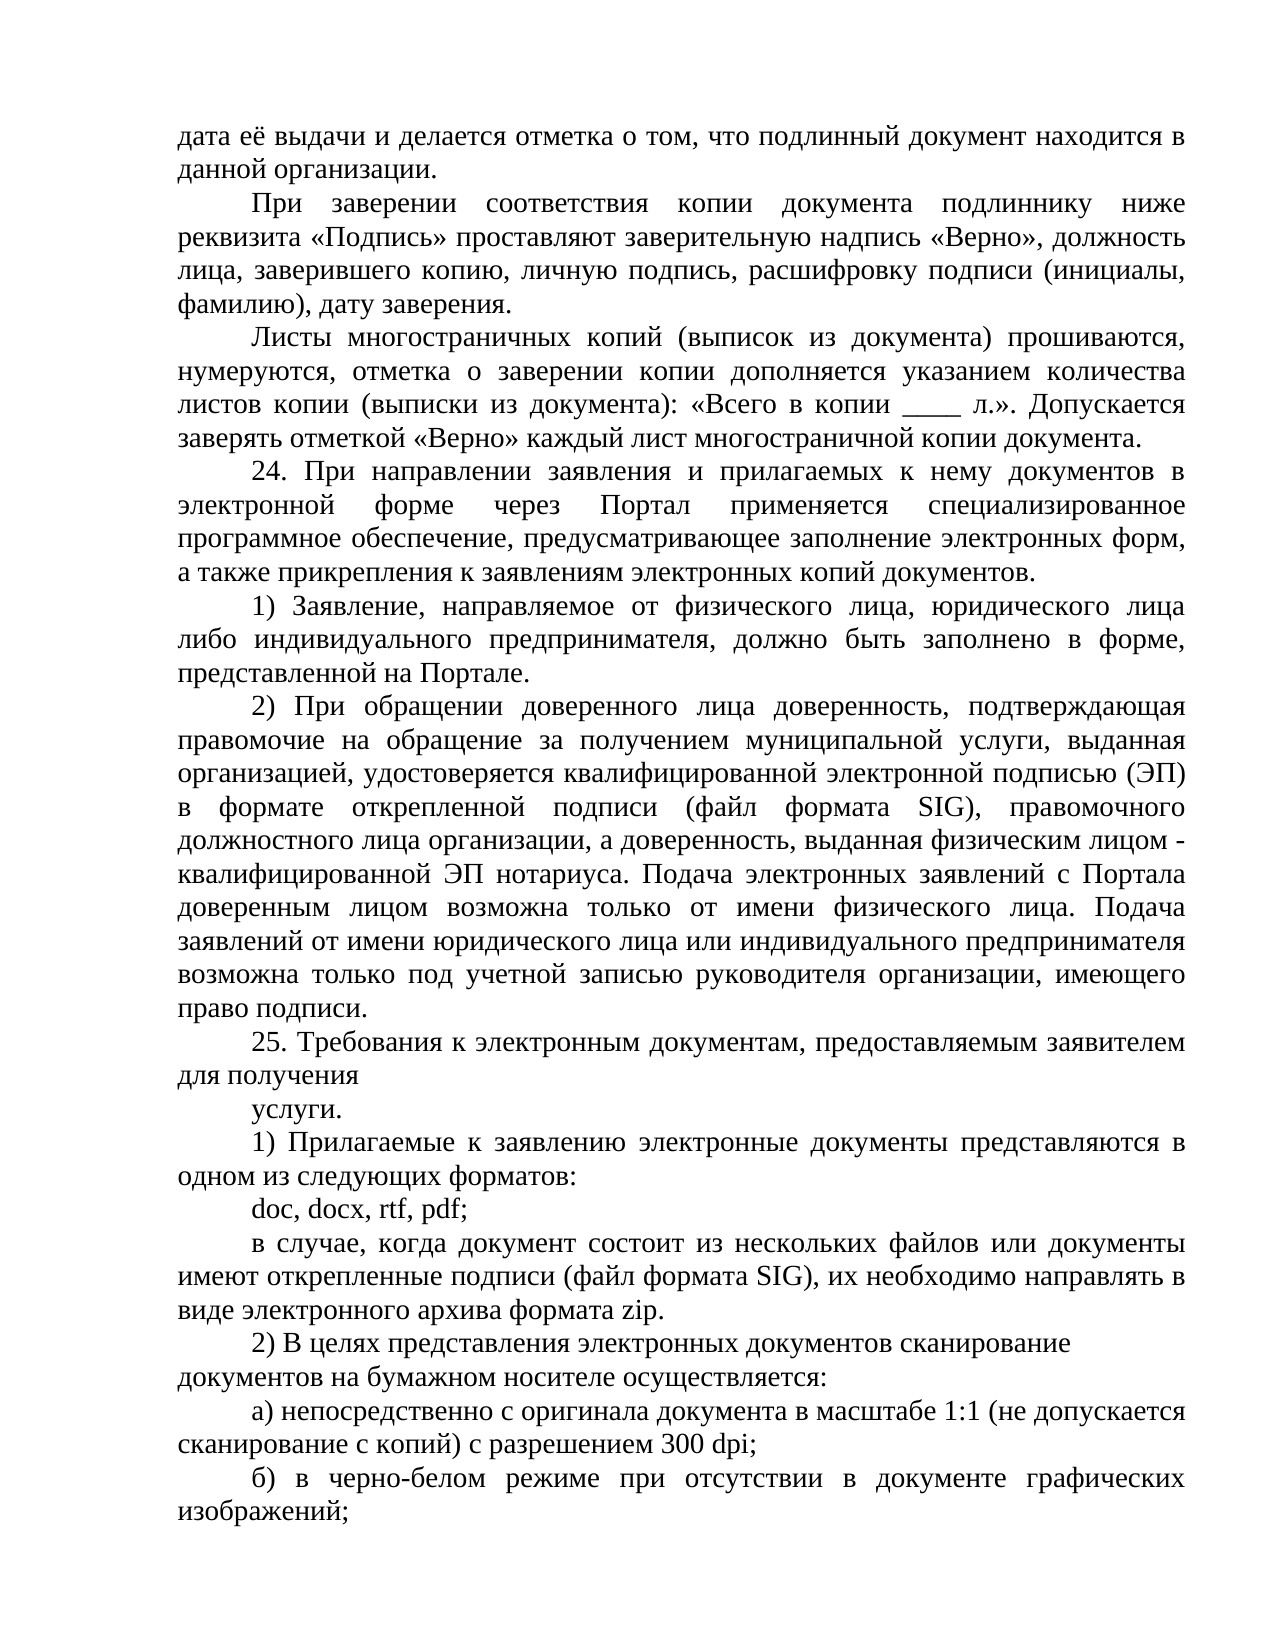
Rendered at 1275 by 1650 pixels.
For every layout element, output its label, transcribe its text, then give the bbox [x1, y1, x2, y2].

text 1) Заявление, направляемое от физического лица, юридического лица либо индивидуального предпринимателя, должно быть заполнено в форме, представленной на Портале. [177, 588, 1186, 688]
text в случае, когда документ состоит из нескольких файлов или документы имеют открепленные подписи (файл формата SIG), их необходимо направлять в виде электронного архива формата zip. [177, 1225, 1186, 1326]
text 1) Прилагаемые к заявлению электронные документы представляются в одном из следующих форматов: [177, 1124, 1186, 1191]
text doc, docx, rtf, pdf; [177, 1191, 1186, 1225]
text а) непосредственно с оригинала документа в масштабе 1:1 (не допускается сканирование с копий) с разрешением 300 dpi; [177, 1393, 1186, 1460]
text 2) В целях представления электронных документов сканирование документов на бумажном носителе осуществляется: [177, 1326, 1186, 1393]
text б) в черно-белом режиме при отсутствии в документе графических изображений; [177, 1460, 1186, 1527]
text 25. Требования к электронным документам, предоставляемым заявителем для получения [177, 1024, 1186, 1091]
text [177, 118, 1186, 185]
text Листы многостраничных копий (выписок из документа) прошиваются, нумеруются, отметка о заверении копии дополняется указанием количества листов копии (выписки из документа): «Всего в копии ____ л.». Допускается заверять отметкой «Верно» каждый лист многостраничной копии документа. [177, 319, 1186, 453]
text 2) При обращении доверенного лица доверенность, подтверждающая правомочие на обращение за получением муниципальной услуги, выданная организацией, удостоверяется квалифицированной электронной подписью (ЭП) в формате открепленной подписи (файл формата SIG), правомочного должностного лица организации, а доверенность, выданная физическим лицом - квалифицированной ЭП нотариуса. Подача электронных заявлений с Портала доверенным лицом возможна только от имени физического лица. Подача заявлений от имени юридического лица или индивидуального предпринимателя возможна только под учетной записью руководителя организации, имеющего право подписи. [177, 688, 1186, 1024]
text услуги. [177, 1091, 1186, 1124]
text 24. При направлении заявления и прилагаемых к нему документов в электронной форме через Портал применяется специализированное программное обеспечение, предусматривающее заполнение электронных форм, а также прикрепления к заявлениям электронных копий документов. [177, 453, 1186, 588]
text При заверении соответствия копии документа подлиннику ниже реквизита «Подпись» проставляют заверительную надпись «Верно», должность лица, заверившего копию, личную подпись, расшифровку подписи (инициалы, фамилию), дату заверения. [177, 185, 1186, 319]
